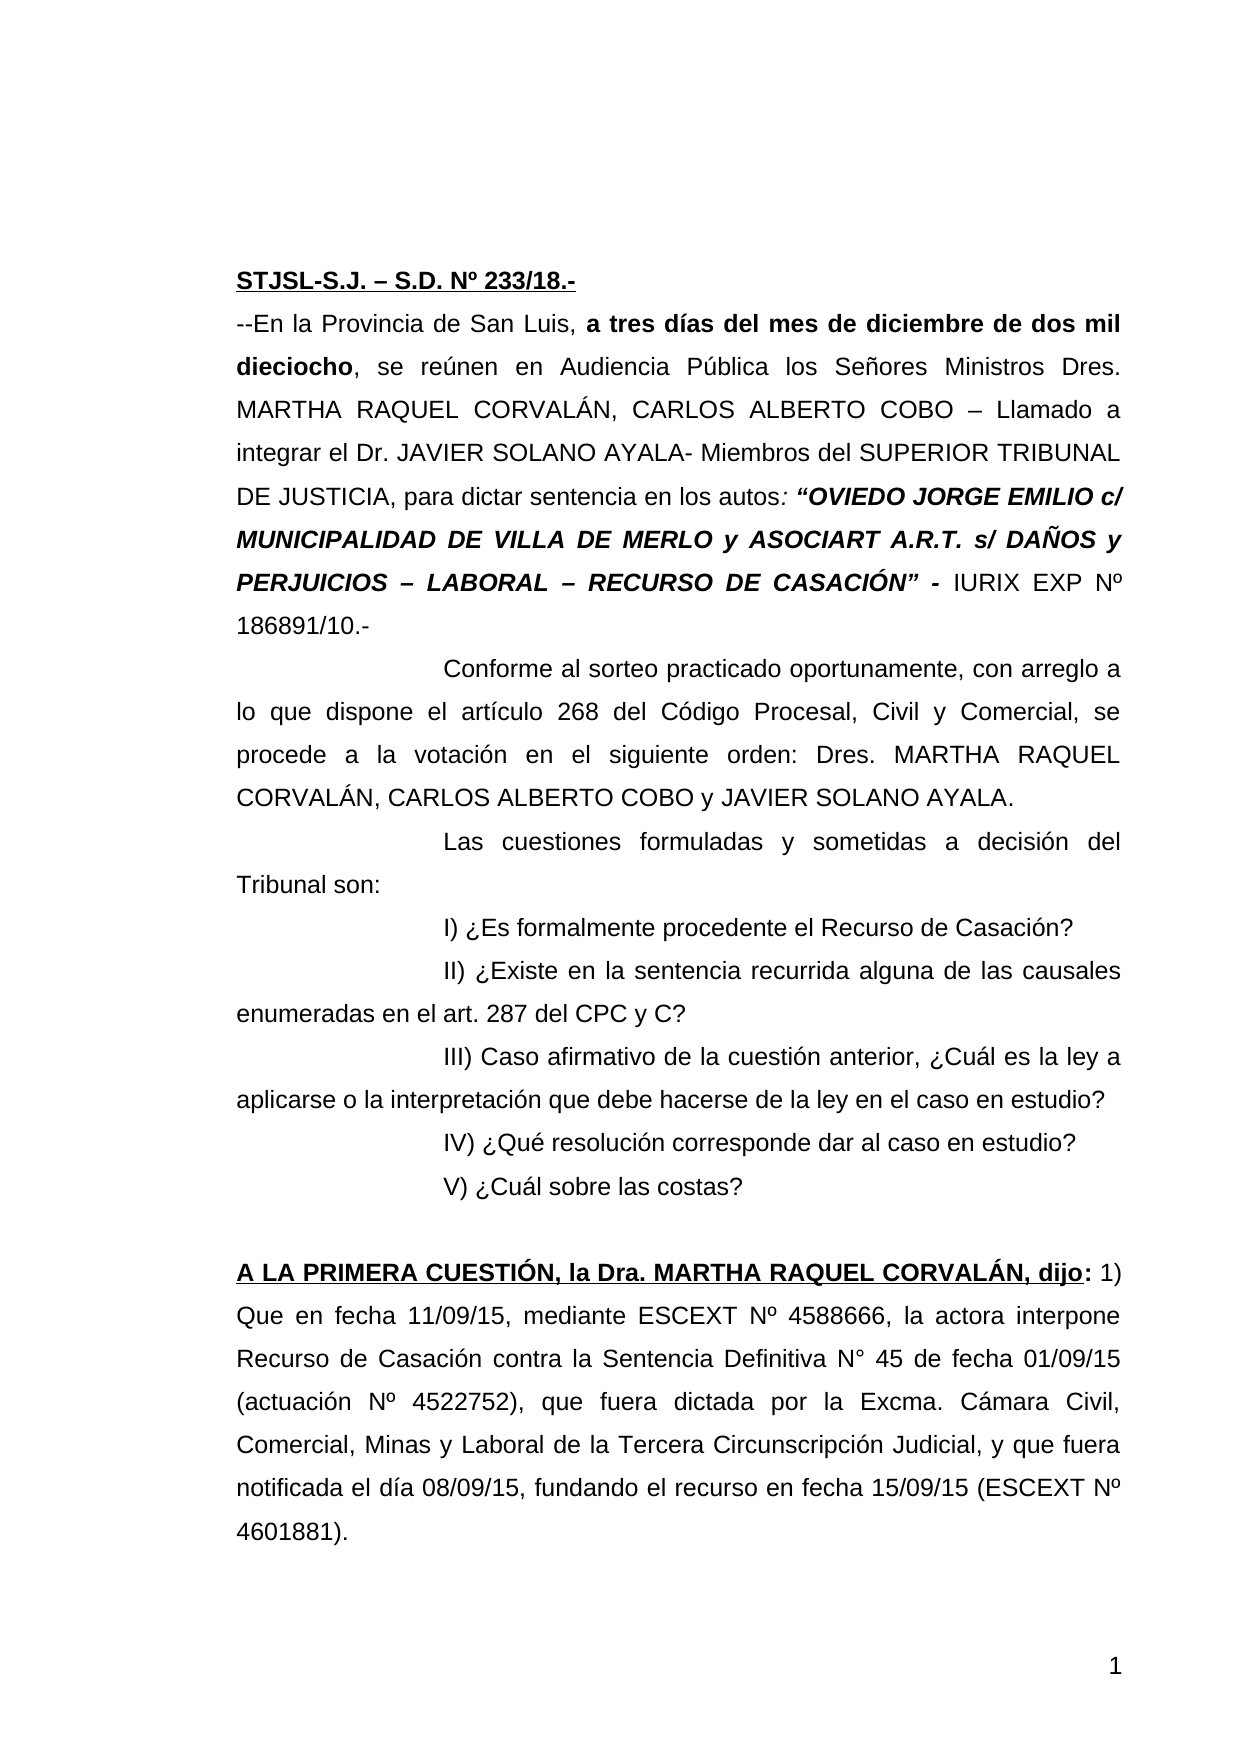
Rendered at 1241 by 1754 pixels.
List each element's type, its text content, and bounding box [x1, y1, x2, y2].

text IV) ¿Qué resolución corresponde dar al caso en estudio? [236, 1128, 1122, 1157]
text I) ¿Es formalmente procedente el Recurso de Casación? [236, 913, 1122, 941]
text II) ¿Existe en la sentencia recurrida alguna de las causales enumeradas en el art. 287 del CPC y C? [236, 956, 1122, 1028]
text A LA PRIMERA CUESTIÓN, la Dra. MARTHA RAQUEL CORVALÁN, dijo: 1) Que en fecha 11/09/15, mediante ESCEXT Nº 4588666, la actora interpone Recurso de Casación contra la Sentencia Definitiva N° 45 de fecha 01/09/15 (actuación Nº 4522752), que fuera dictada por la Excma. Cámara Civil, Comercial, Minas y Laboral de la Tercera Circunscripción Judicial, y que fuera notificada el día 08/09/15, fundando el recurso en fecha 15/09/15 (ESCEXT Nº 4601881). [236, 1258, 1122, 1545]
text --En la Provincia de San Luis, a tres días del mes de diciembre de dos mil dieciocho, se reúnen en Audiencia Pública los Señores Ministros Dres. MARTHA RAQUEL CORVALÁN, CARLOS ALBERTO COBO – Llamado a integrar el Dr. JAVIER SOLANO AYALA- Miembros del SUPERIOR TRIBUNAL DE JUSTICIA, para dictar sentencia en los autos: “OVIEDO JORGE EMILIO c/ MUNICIPALIDAD DE VILLA DE MERLO y ASOCIART A.R.T. s/ DAÑOS y PERJUICIOS – LABORAL – RECURSO DE CASACIÓN” - IURIX EXP Nº 186891/10.- [236, 309, 1122, 639]
text STJSL-S.J. – S.D. Nº 233/18.- [236, 266, 1122, 294]
text III) Caso afirmativo de la cuestión anterior, ¿Cuál es la ley a aplicarse o la interpretación que debe hacerse de la ley en el caso en estudio? [236, 1042, 1122, 1114]
text V) ¿Cuál sobre las costas? [236, 1171, 1122, 1200]
text Las cuestiones formuladas y sometidas a decisión del Tribunal son: [236, 826, 1122, 898]
text Conforme al sorteo practicado oportunamente, con arreglo a lo que dispone el artículo 268 del Código Procesal, Civil y Comercial, se procede a la votación en el siguiente orden: Dres. MARTHA RAQUEL CORVALÁN, CARLOS ALBERTO COBO y JAVIER SOLANO AYALA. [236, 654, 1122, 812]
